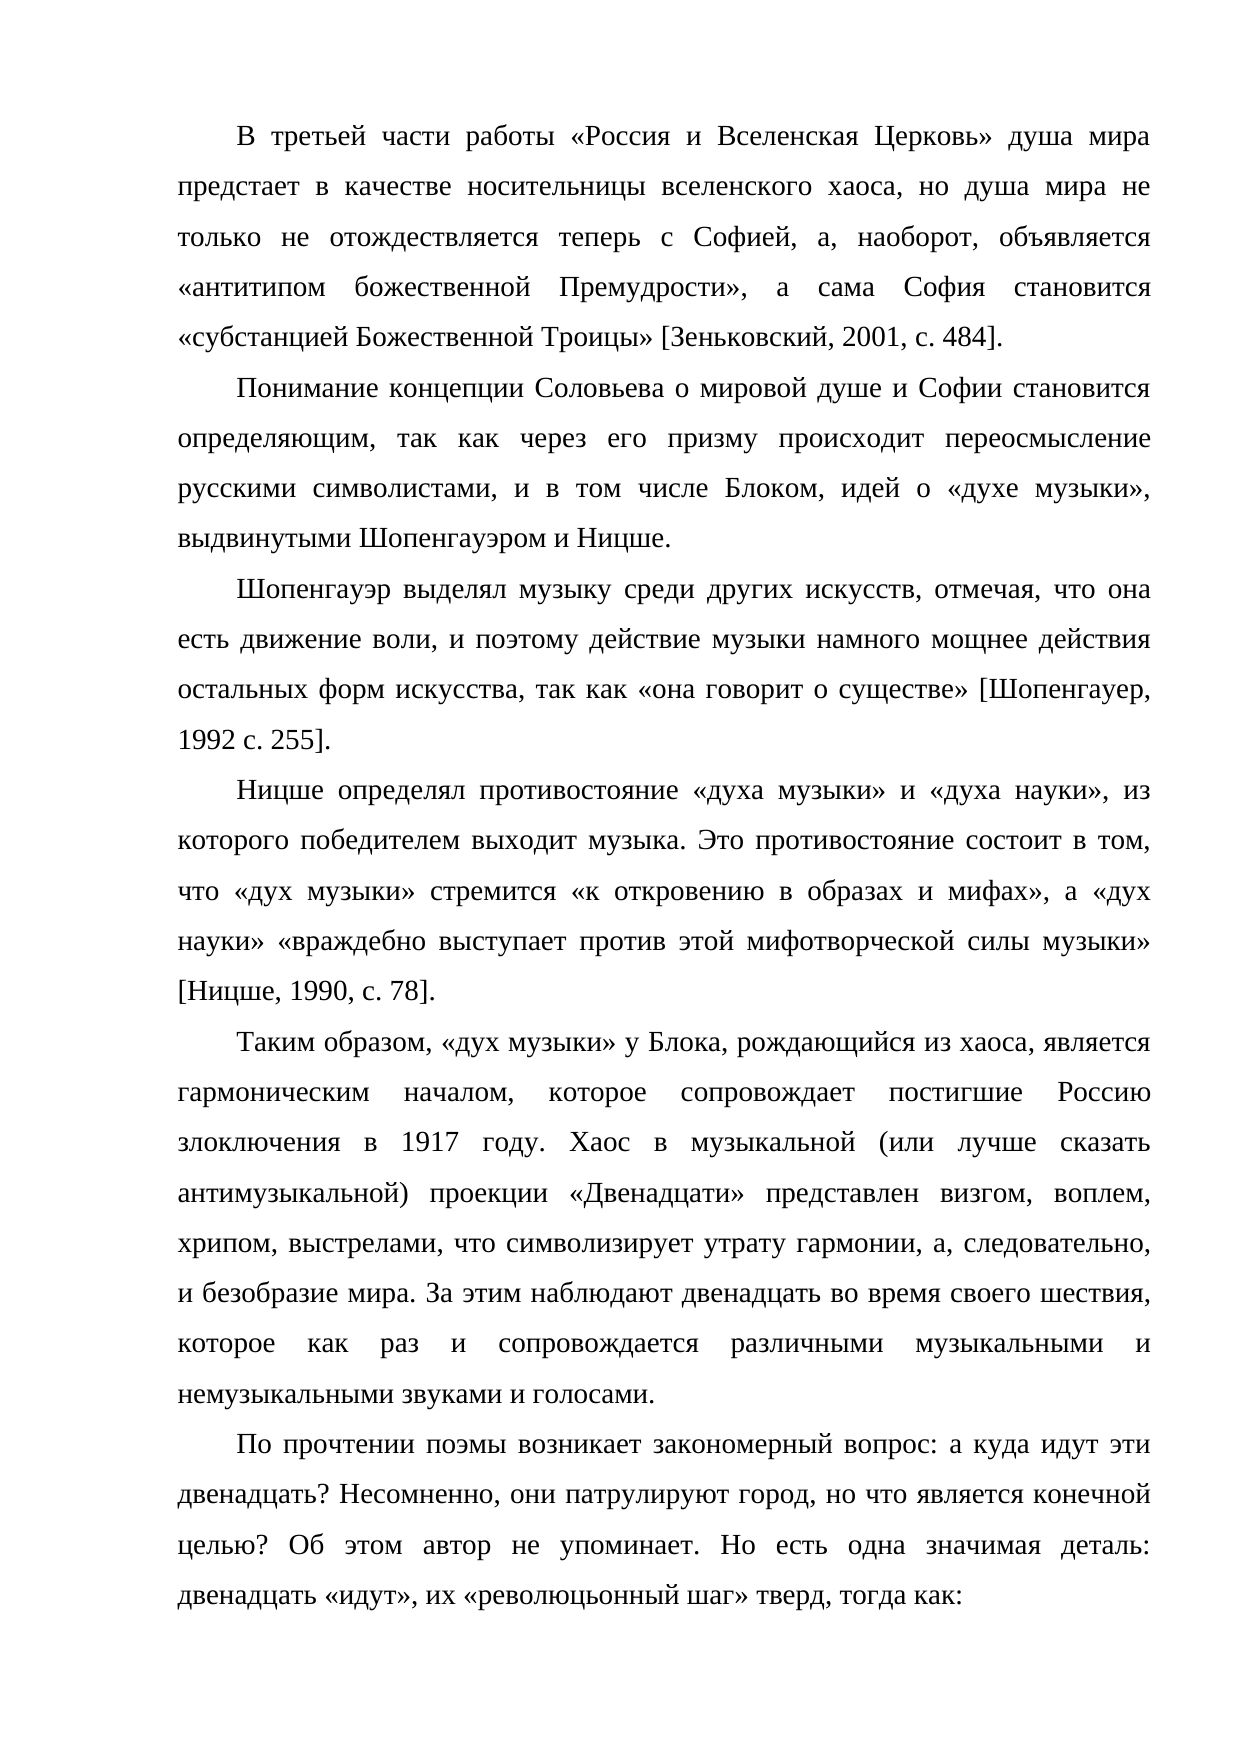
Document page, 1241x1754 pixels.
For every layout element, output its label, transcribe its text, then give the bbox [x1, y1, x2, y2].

text Таким образом, «дух музыки» у Блока, рождающийся из хаоса, является гармоническим началом, которое сопровождает постигшие Россию злоключения в 1917 году. Хаос в музыкальной (или лучше сказать антимузыкальной) проекции «Двенадцати» представлен визгом, воплем, хрипом, выстрелами, что символизирует утрату гармонии, а, следовательно, и безобразие мира. За этим наблюдают двенадцать во время своего шествия, которое как раз и сопровождается различными музыкальными и немузыкальными звуками и голосами. [177, 1024, 1152, 1409]
text По прочтении поэмы возникает закономерный вопрос: а куда идут эти двенадцать? Несомненно, они патрулируют город, но что является конечной целью? Об этом автор не упоминает. Но есть одна значимая деталь: двенадцать «идут», их «революцьонный шаг» тверд, тогда как: [177, 1426, 1152, 1611]
text В третьей части работы «Россия и Вселенская Церковь» душа мира предстает в качестве носительницы вселенского хаоса, но душа мира не только не отождествляется теперь с Софией, а, наоборот, объявляется «антитипом божественной Премудрости», а сама София становится «субстанцией Божественной Троицы» [Зеньковский, 2001, с. 484]. [177, 118, 1152, 353]
text Понимание концепции Соловьева о мировой душе и Софии становится определяющим, так как через его призму происходит переосмысление русскими символистами, и в том числе Блоком, идей о «духе музыки», выдвинутыми Шопенгауэром и Ницше. [177, 370, 1152, 554]
text Шопенгауэр выделял музыку среди других искусств, отмечая, что она есть движение воли, и поэтому действие музыки намного мощнее действия остальных форм искусства, так как «она говорит о существе» [Шопенгауер, 1992 с. 255]. [177, 571, 1152, 755]
text Ницше определял противостояние «духа музыки» и «духа науки», из которого победителем выходит музыка. Это противостояние состоит в том, что «дух музыки» стремится «к откровению в образах и мифах», а «дух науки» «враждебно выступает против этой мифотворческой силы музыки» [Ницше, 1990, с. 78]. [177, 772, 1152, 1007]
